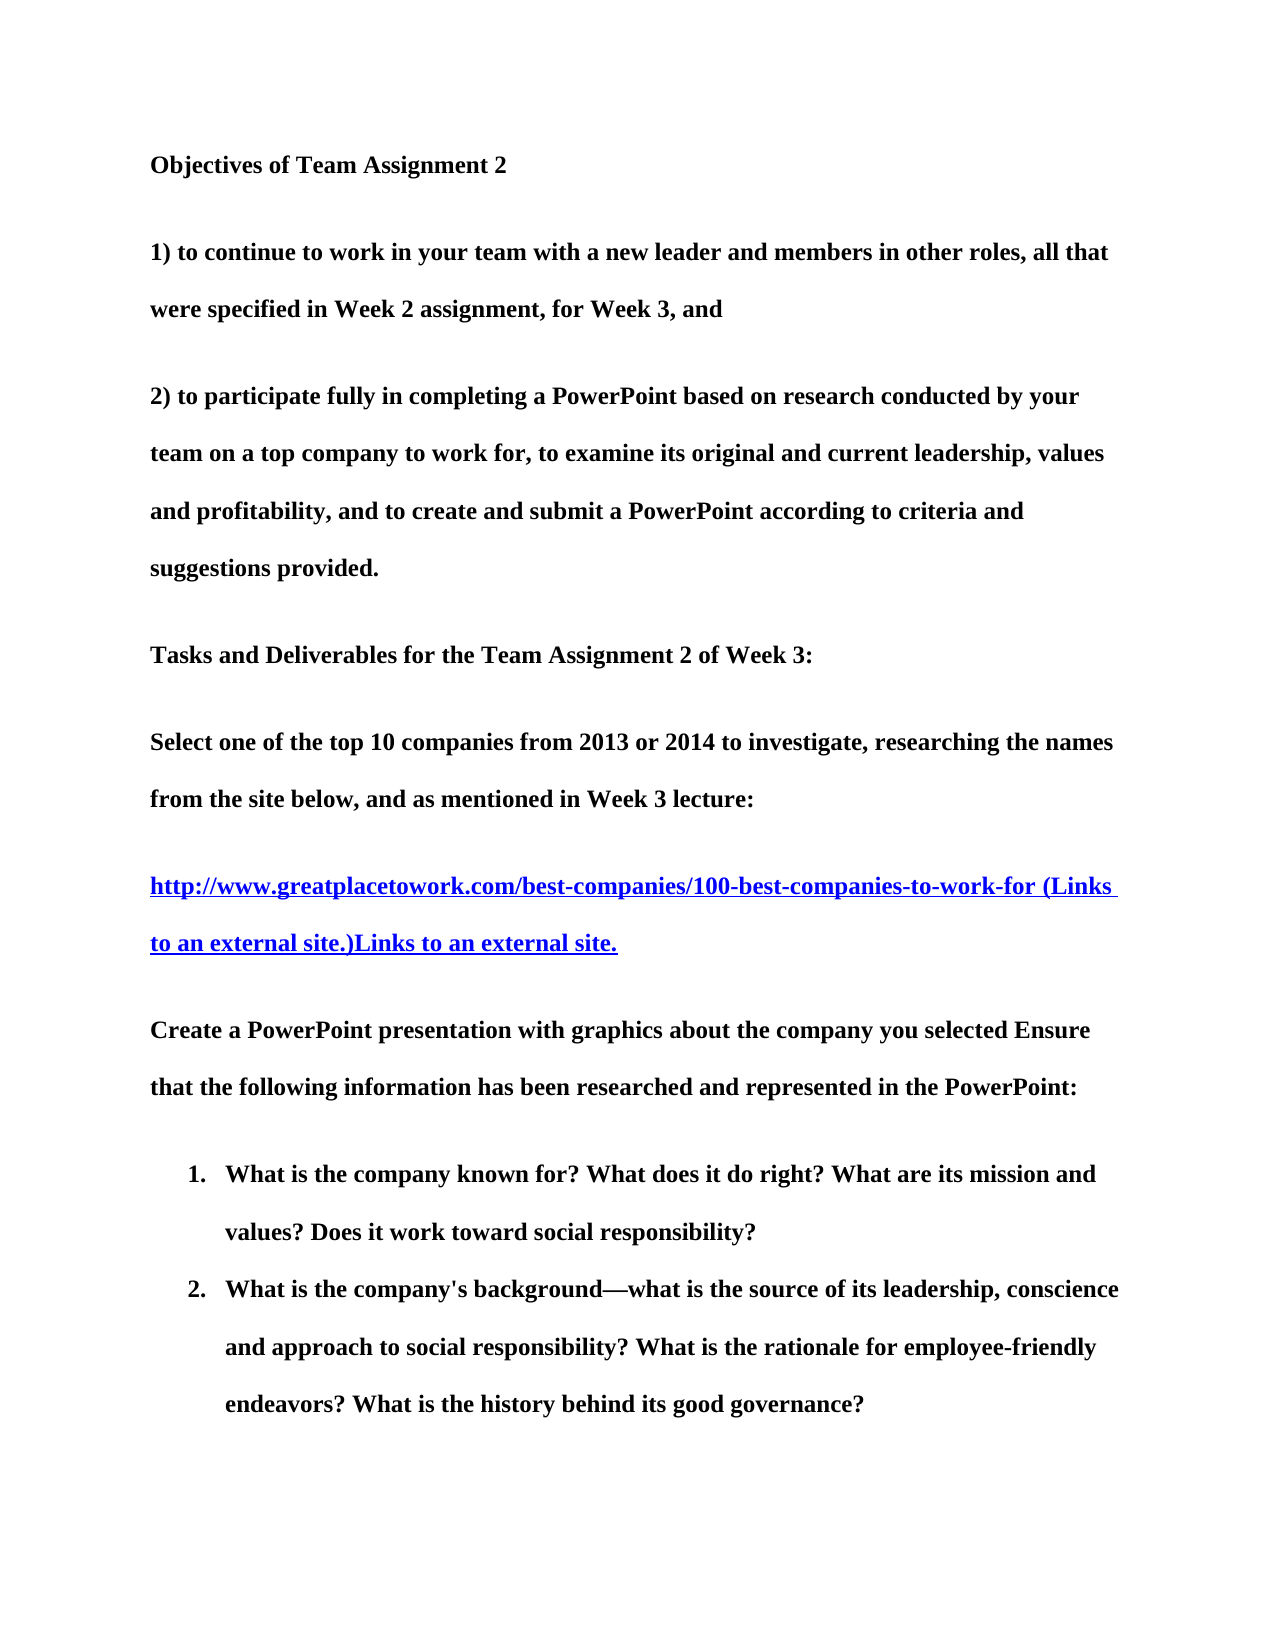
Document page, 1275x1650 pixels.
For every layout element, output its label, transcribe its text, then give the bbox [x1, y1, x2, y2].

list What is the company known for? What does it do right? What are its mission and values? Does it work toward social responsibility? [187, 1159, 1125, 1245]
text http://www.greatplacetowork.com/best-companies/100-best-companies-to-work-for (Links to an external site.)Links to an external site. [150, 871, 1125, 957]
text Objectives of Team Assignment 2 [150, 150, 1125, 179]
text Create a PowerPoint presentation with graphics about the company you selected Ensure that the following information has been researched and represented in the PowerPoint: [150, 1015, 1125, 1101]
text 2) to participate fully in completing a PowerPoint based on research conducted by your team on a top company to work for, to examine its original and current leadership, values and profitability, and to create and submit a PowerPoint according to criteria and suggestions provided. [150, 381, 1125, 582]
list What is the company's background—what is the source of its leadership, conscience and approach to social responsibility? What is the rationale for employee-friendly endeavors? What is the history behind its good governance? [187, 1274, 1125, 1418]
text 1) to continue to work in your team with a new leader and members in other roles, all that were specified in Week 2 assignment, for Week 3, and [150, 237, 1125, 323]
text Select one of the top 10 companies from 2013 or 2014 to investigate, researching the names from the site below, and as mentioned in Week 3 lecture: [150, 727, 1125, 813]
text Tasks and Deliverables for the Team Assignment 2 of Week 3: [150, 640, 1125, 669]
